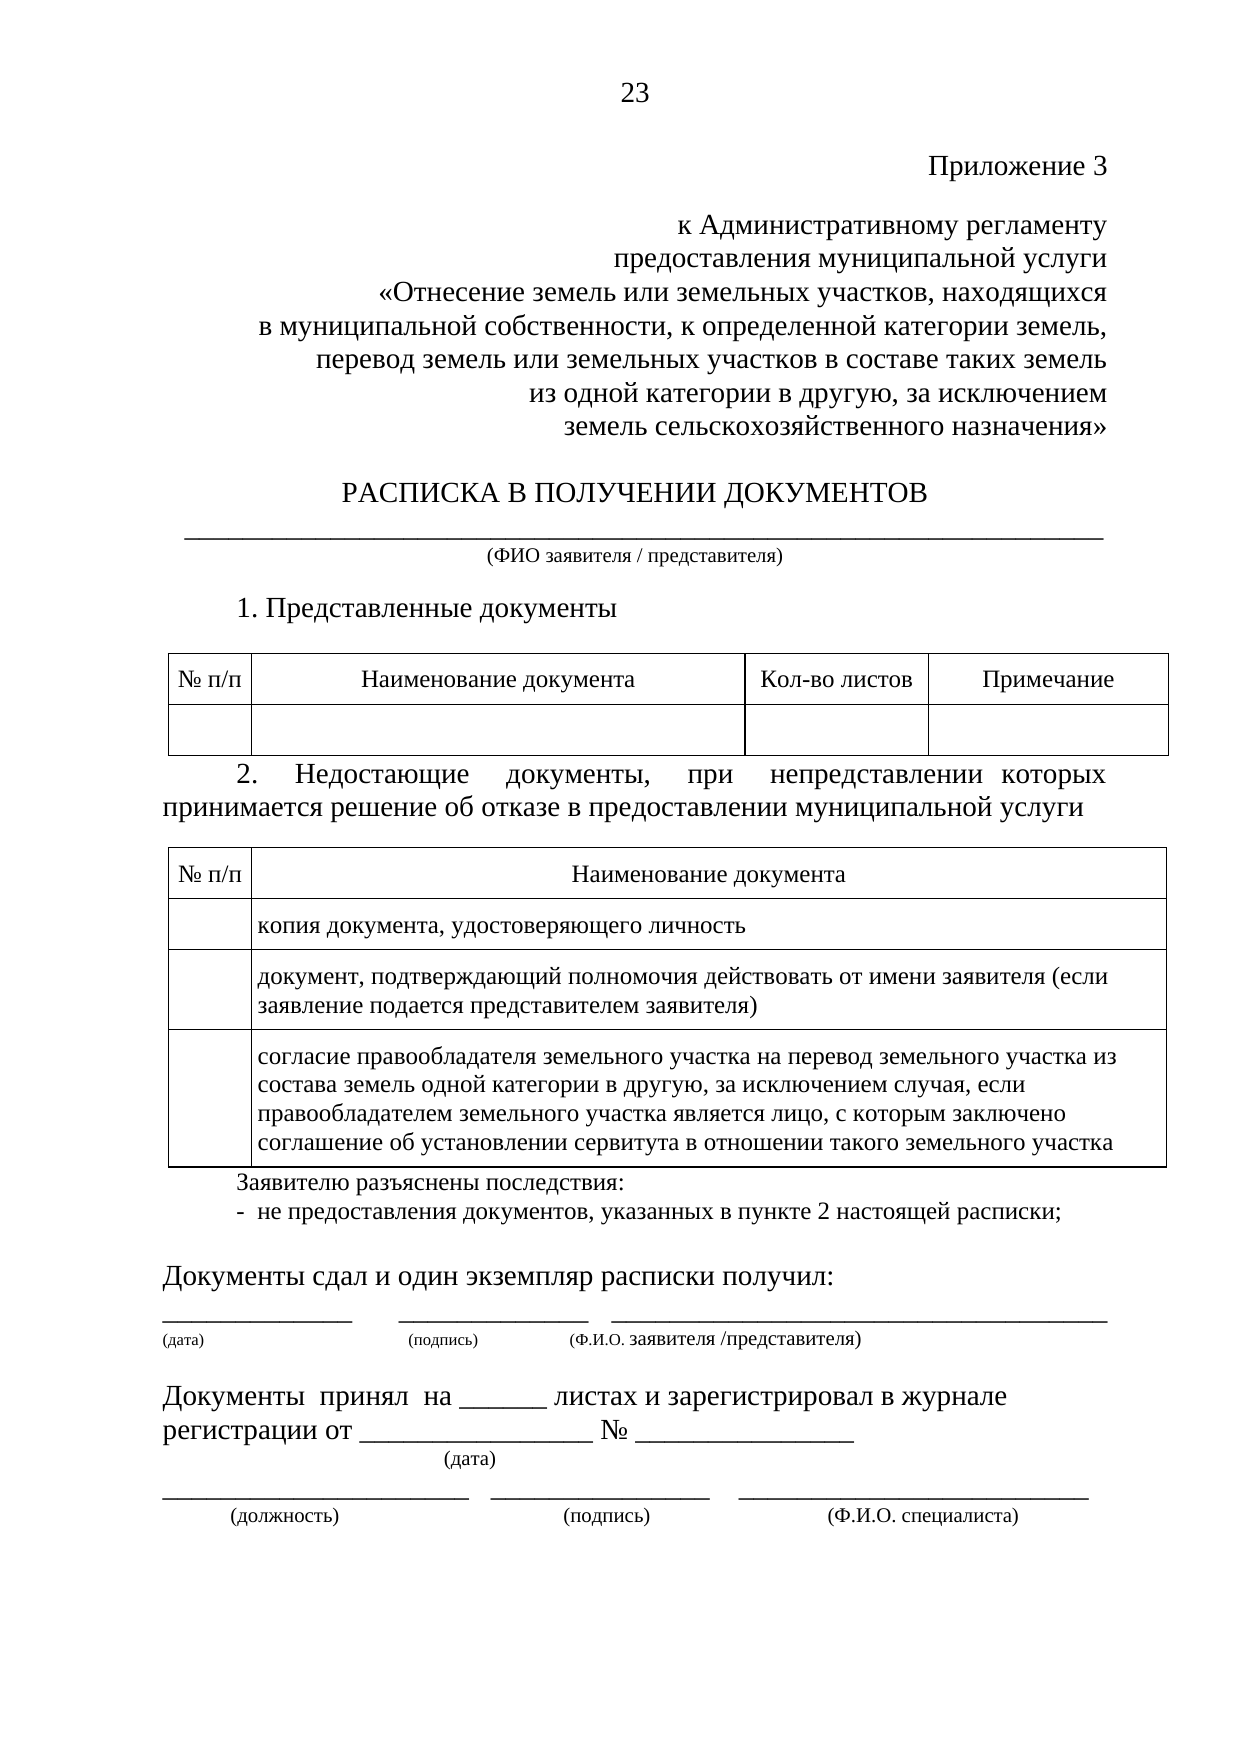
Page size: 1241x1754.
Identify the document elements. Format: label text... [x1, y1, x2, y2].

text в муниципальной собственности, к определенной категории земель, [162, 308, 1107, 341]
table_cell [746, 705, 928, 755]
table_cell согласие правообладателя земельного участка на перевод земельного участка из состава земель одной категории в другую, за исключением случая, если правообладателем земельного участка является лицо, с которым заключено соглашение об установлении сервитута в отношении такого земельного участка [252, 1030, 1166, 1166]
text 1. Представленные документы [162, 591, 1107, 624]
table_header № п/п [169, 848, 251, 898]
text РАСПИСКА В ПОЛУЧЕНИИ ДОКУМЕНТОВ [162, 475, 1107, 509]
text из одной категории в другую, за исключением [162, 375, 1107, 408]
text «Отнесение земель или земельных участков, находящихся [162, 274, 1107, 308]
text предоставления муниципальной услуги [162, 241, 1107, 274]
table_cell [169, 1030, 251, 1166]
table_cell [929, 705, 1168, 755]
table_header Наименование документа [252, 848, 1166, 898]
text _____________________ _______________ ________________________ [162, 1469, 1107, 1503]
table_cell [252, 705, 744, 755]
text к Административному регламенту [162, 207, 1107, 241]
text _______________________________________________________________ [162, 509, 1107, 542]
text _____________ _____________ __________________________________ (дата) (подпись) (Ф.И.О. заявителя /представителя) [162, 1292, 1107, 1349]
table_cell [169, 899, 251, 949]
table_cell копия документа, удостоверяющего личность [252, 899, 1166, 949]
text (должность) (подпись) (Ф.И.О. специалиста) [162, 1503, 1107, 1527]
table_cell [169, 705, 251, 755]
text земель сельскохозяйственного назначения» [162, 408, 1107, 442]
text Заявителю разъяснены последствия: [162, 1167, 1107, 1196]
table_cell документ, подтверждающий полномочия действовать от имени заявителя (если заявление подается представителем заявителя) [252, 950, 1166, 1029]
text (дата) [162, 1445, 1107, 1469]
table_header Примечание [929, 654, 1168, 704]
text Документы принял на ______ листах и зарегистрировал в журнале регистрации от ________________ № _______________ [162, 1378, 1107, 1445]
table_header Наименование документа [252, 654, 744, 704]
table_header Кол-во листов [746, 654, 928, 704]
table_header № п/п [169, 654, 251, 704]
text 2. Недостающие документы, при непредставлении которых принимается решение об отказе в предоставлении муниципальной услуги [162, 756, 1107, 823]
table_cell [169, 950, 251, 1029]
text перевод земель или земельных участков в составе таких земель [162, 341, 1107, 375]
text (ФИО заявителя / представителя) [162, 542, 1107, 567]
text Приложение 3 [162, 148, 1107, 181]
text - не предоставления документов, указанных в пункте 2 настоящей расписки; [162, 1196, 1107, 1225]
text Документы сдал и один экземпляр расписки получил: [162, 1258, 1107, 1292]
